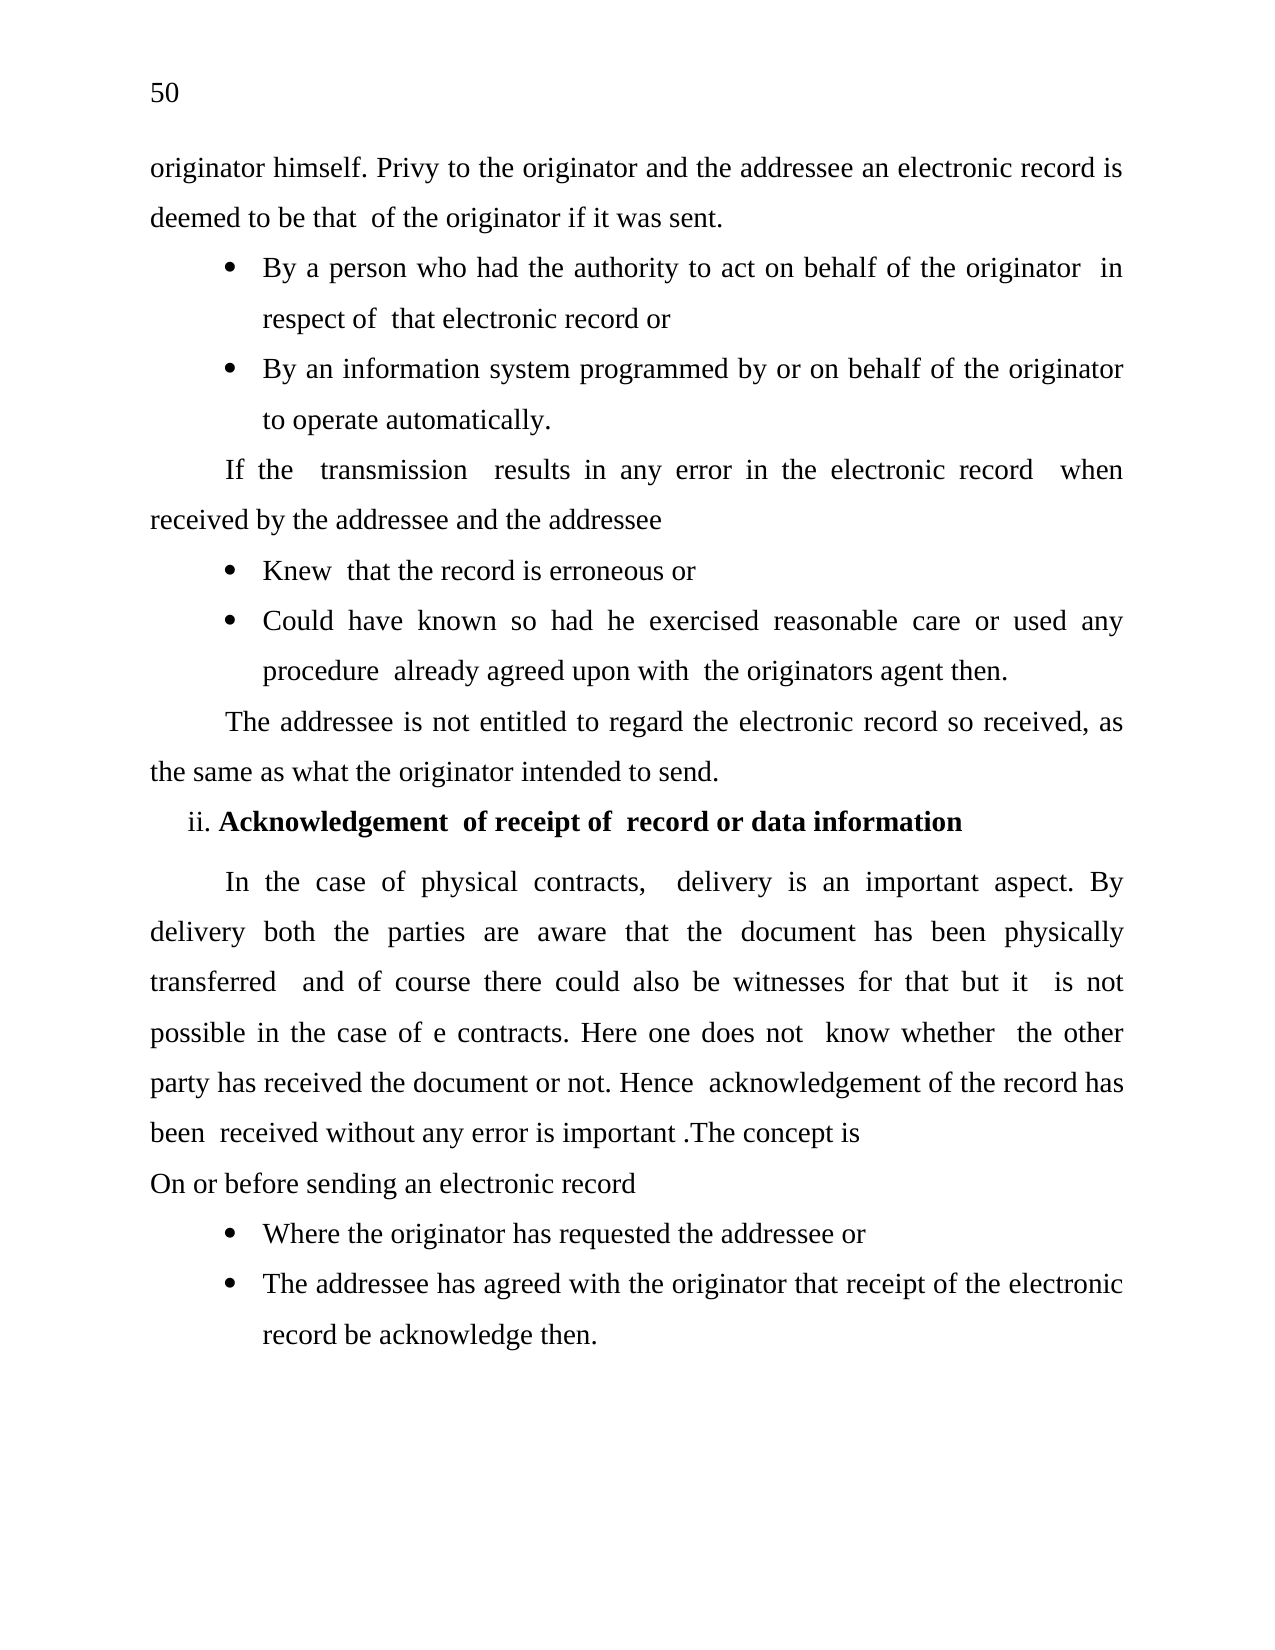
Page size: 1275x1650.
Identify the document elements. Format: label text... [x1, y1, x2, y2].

list Where the originator has requested the addressee or [225, 1216, 1125, 1250]
text If the transmission results in any error in the electronic record when received by the addressee and the addressee [150, 452, 1125, 536]
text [150, 150, 1125, 234]
list The addressee has agreed with the originator that receipt of the electronic record be acknowledge then. [225, 1266, 1125, 1350]
text ii. Acknowledgement of receipt of record or data information [187, 804, 1125, 838]
list By an information system programmed by or on behalf of the originator to operate automatically. [225, 351, 1125, 435]
text On or before sending an electronic record [150, 1166, 1125, 1199]
text In the case of physical contracts, delivery is an important aspect. By delivery both the parties are aware that the document has been physically transferred and of course there could also be witnesses for that but it is not possible in the case of e contracts. Here one does not know whether the other party has received the document or not. Hence acknowledgement of the record has been received without any error is important .The concept is [150, 864, 1125, 1149]
text The addressee is not entitled to regard the electronic record so received, as the same as what the originator intended to send. [150, 704, 1125, 788]
list Knew that the record is erroneous or [225, 553, 1125, 586]
list By a person who had the authority to act on behalf of the originator in respect of that electronic record or [225, 251, 1125, 334]
list Could have known so had he exercised reasonable care or used any procedure already agreed upon with the originators agent then. [225, 603, 1125, 687]
